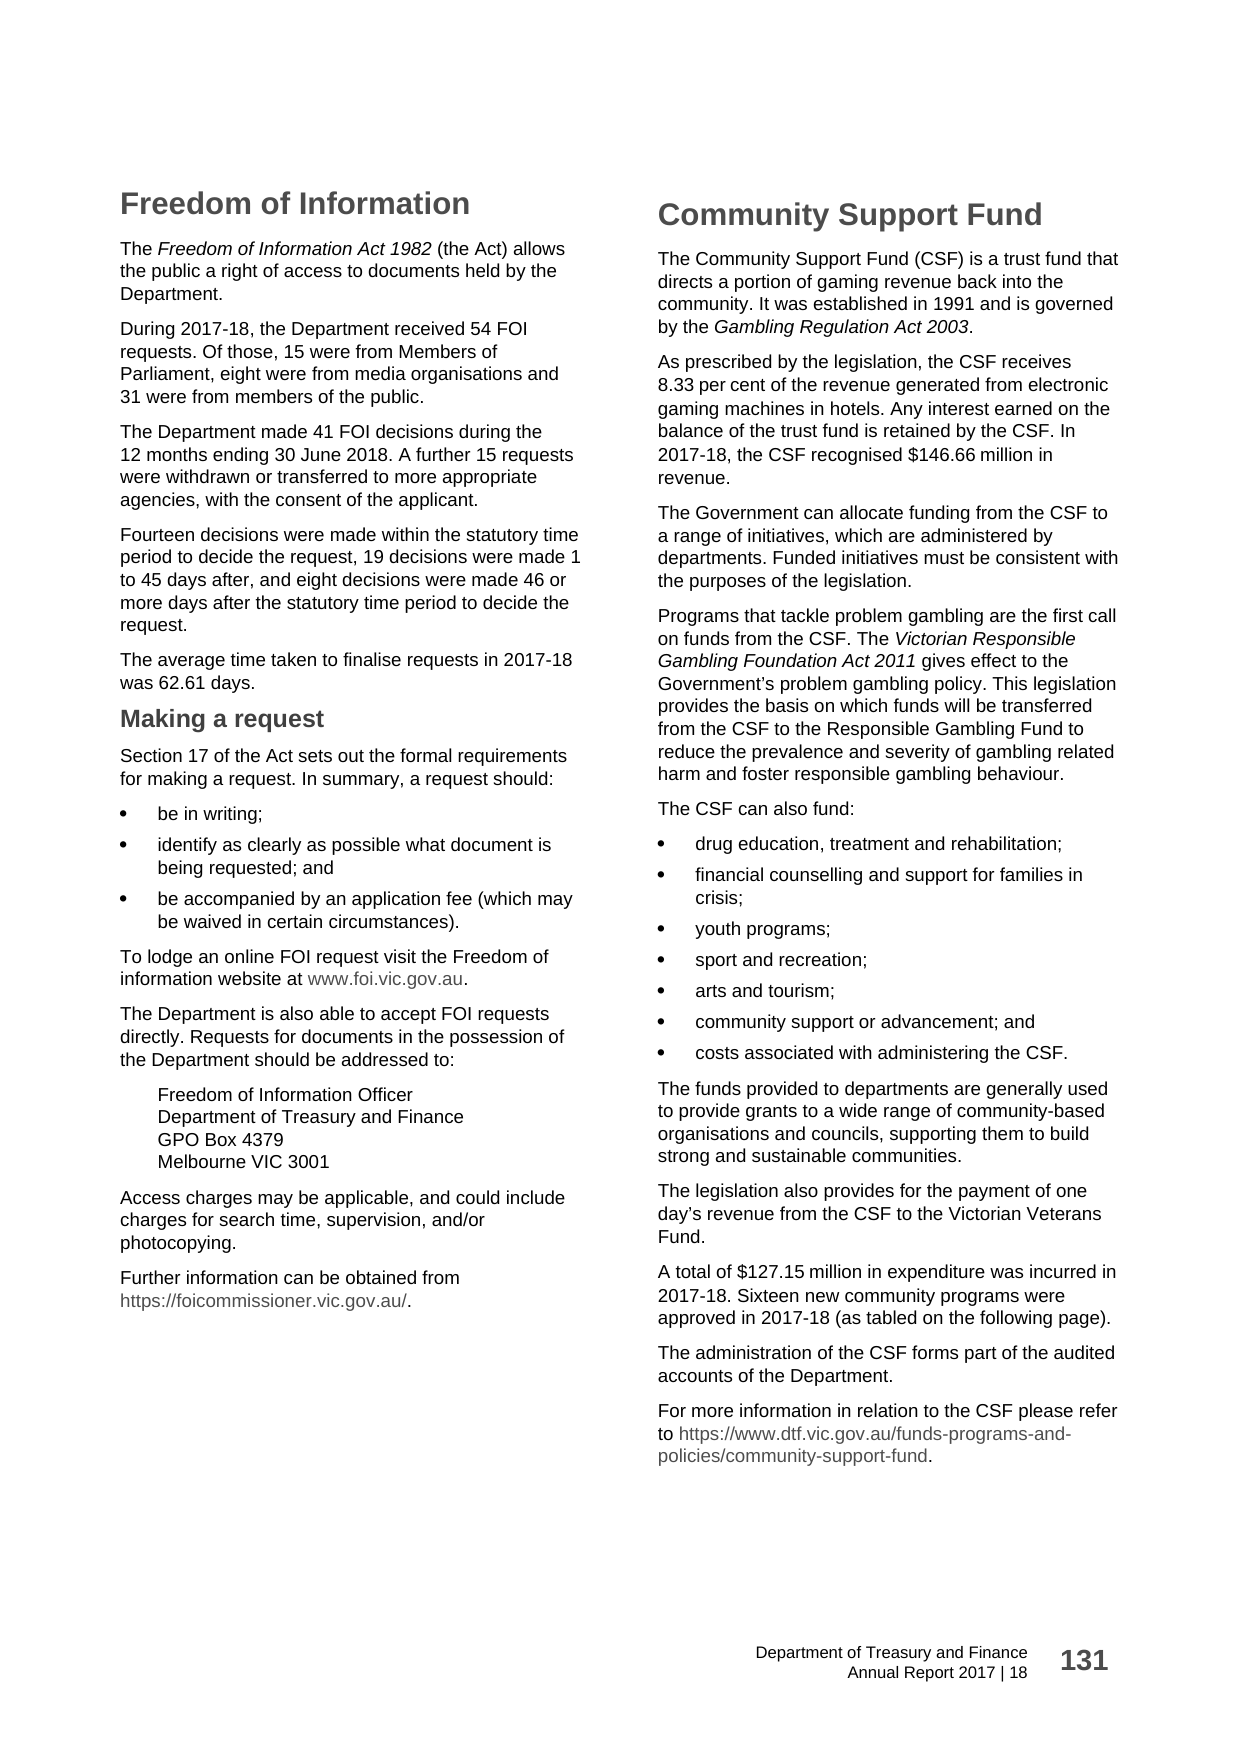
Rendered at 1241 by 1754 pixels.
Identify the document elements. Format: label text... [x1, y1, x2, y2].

text For more information in relation to the CSF please refer to https://www.dtf.vic.gov.au/funds-programs-and-policies/community-support-fund. [658, 1400, 1120, 1467]
text drug education, treatment and rehabilitation; [658, 833, 1120, 855]
text Access charges may be applicable, and could include charges for search time, supervision, and/or photocopying. [120, 1186, 583, 1253]
text The Government can allocate funding from the CSF to a range of initiatives, which are administered by departments. Funded initiatives must be consistent with the purposes of the legislation. [658, 502, 1120, 591]
text Section 17 of the Act sets out the formal requirements for making a request. In summary, a request should: [120, 745, 583, 789]
text be in writing; [120, 803, 583, 825]
text The average time taken to finalise requests in 2017-18 was 62.61 days. [120, 649, 583, 693]
text Further information can be obtained from https://foicommissioner.vic.gov.au/. [120, 1267, 583, 1311]
text arts and tourism; [658, 980, 1120, 1002]
text The Department is also able to accept FOI requests directly. Requests for documents in the possession of the Department should be addressed to: [120, 1003, 583, 1070]
text be accompanied by an application fee (which may be waived in certain circumstances). [120, 888, 583, 932]
text The Department made 41 FOI decisions during the 12 months ending 30 June 2018. A further 15 requests were withdrawn or transferred to more appropriate agencies, with the consent of the applicant. [120, 421, 583, 510]
text The CSF can also fund: [658, 798, 1120, 820]
text costs associated with administering the CSF. [658, 1042, 1120, 1064]
text As prescribed by the legislation, the CSF receives 8.33 per cent of the revenue generated from electronic gaming machines in hotels. Any interest earned on the balance of the trust fund is retained by the CSF. In 2017-18, the CSF recognised $146.66 million in revenue. [658, 351, 1120, 488]
text The administration of the CSF forms part of the audited accounts of the Department. [658, 1342, 1120, 1386]
subtitle Making a request [120, 707, 583, 733]
text identify as clearly as possible what document is being requested; and [120, 834, 583, 878]
text Freedom of Information Officer Department of Treasury and Finance GPO Box 4379 Melbourne VIC 3001 [157, 1083, 583, 1173]
text Fourteen decisions were made within the statutory time period to decide the request, 19 decisions were made 1 to 45 days after, and eight decisions were made 46 or more days after the statutory time period to decide the request. [120, 524, 583, 636]
text Programs that tackle problem gambling are the first call on funds from the CSF. The Victorian Responsible Gambling Foundation Act 2011 gives effect to the Government’s problem gambling policy. This legislation provides the basis on which funds will be transferred from the CSF to the Responsible Gambling Fund to reduce the prevalence and severity of gambling related harm and foster responsible gambling behaviour. [658, 605, 1120, 784]
text The legislation also provides for the payment of one day’s revenue from the CSF to the Victorian Veterans Fund. [658, 1180, 1120, 1247]
text community support or advancement; and [658, 1011, 1120, 1033]
text sport and recreation; [658, 949, 1120, 971]
subtitle Community Support Fund [658, 201, 1120, 231]
subtitle Freedom of Information [120, 190, 583, 221]
text The Community Support Fund (CSF) is a trust fund that directs a portion of gaming revenue back into the community. It was established in 1991 and is governed by the Gambling Regulation Act 2003. [658, 248, 1120, 337]
text The Freedom of Information Act 1982 (the Act) allows the public a right of access to documents held by the Department. [120, 238, 583, 304]
text financial counselling and support for families in crisis; [658, 864, 1120, 908]
text During 2017-18, the Department received 54 FOI requests. Of those, 15 were from Members of Parliament, eight were from media organisations and 31 were from members of the public. [120, 318, 583, 407]
text A total of $127.15 million in expenditure was incurred in 2017-18. Sixteen new community programs were approved in 2017-18 (as tabled on the following page). [658, 1261, 1120, 1329]
text The funds provided to departments are generally used to provide grants to a wide range of community-based organisations and councils, supporting them to build strong and sustainable communities. [658, 1077, 1120, 1167]
text youth programs; [658, 918, 1120, 939]
text To lodge an online FOI request visit the Freedom of information website at www.foi.vic.gov.au. [120, 946, 583, 990]
